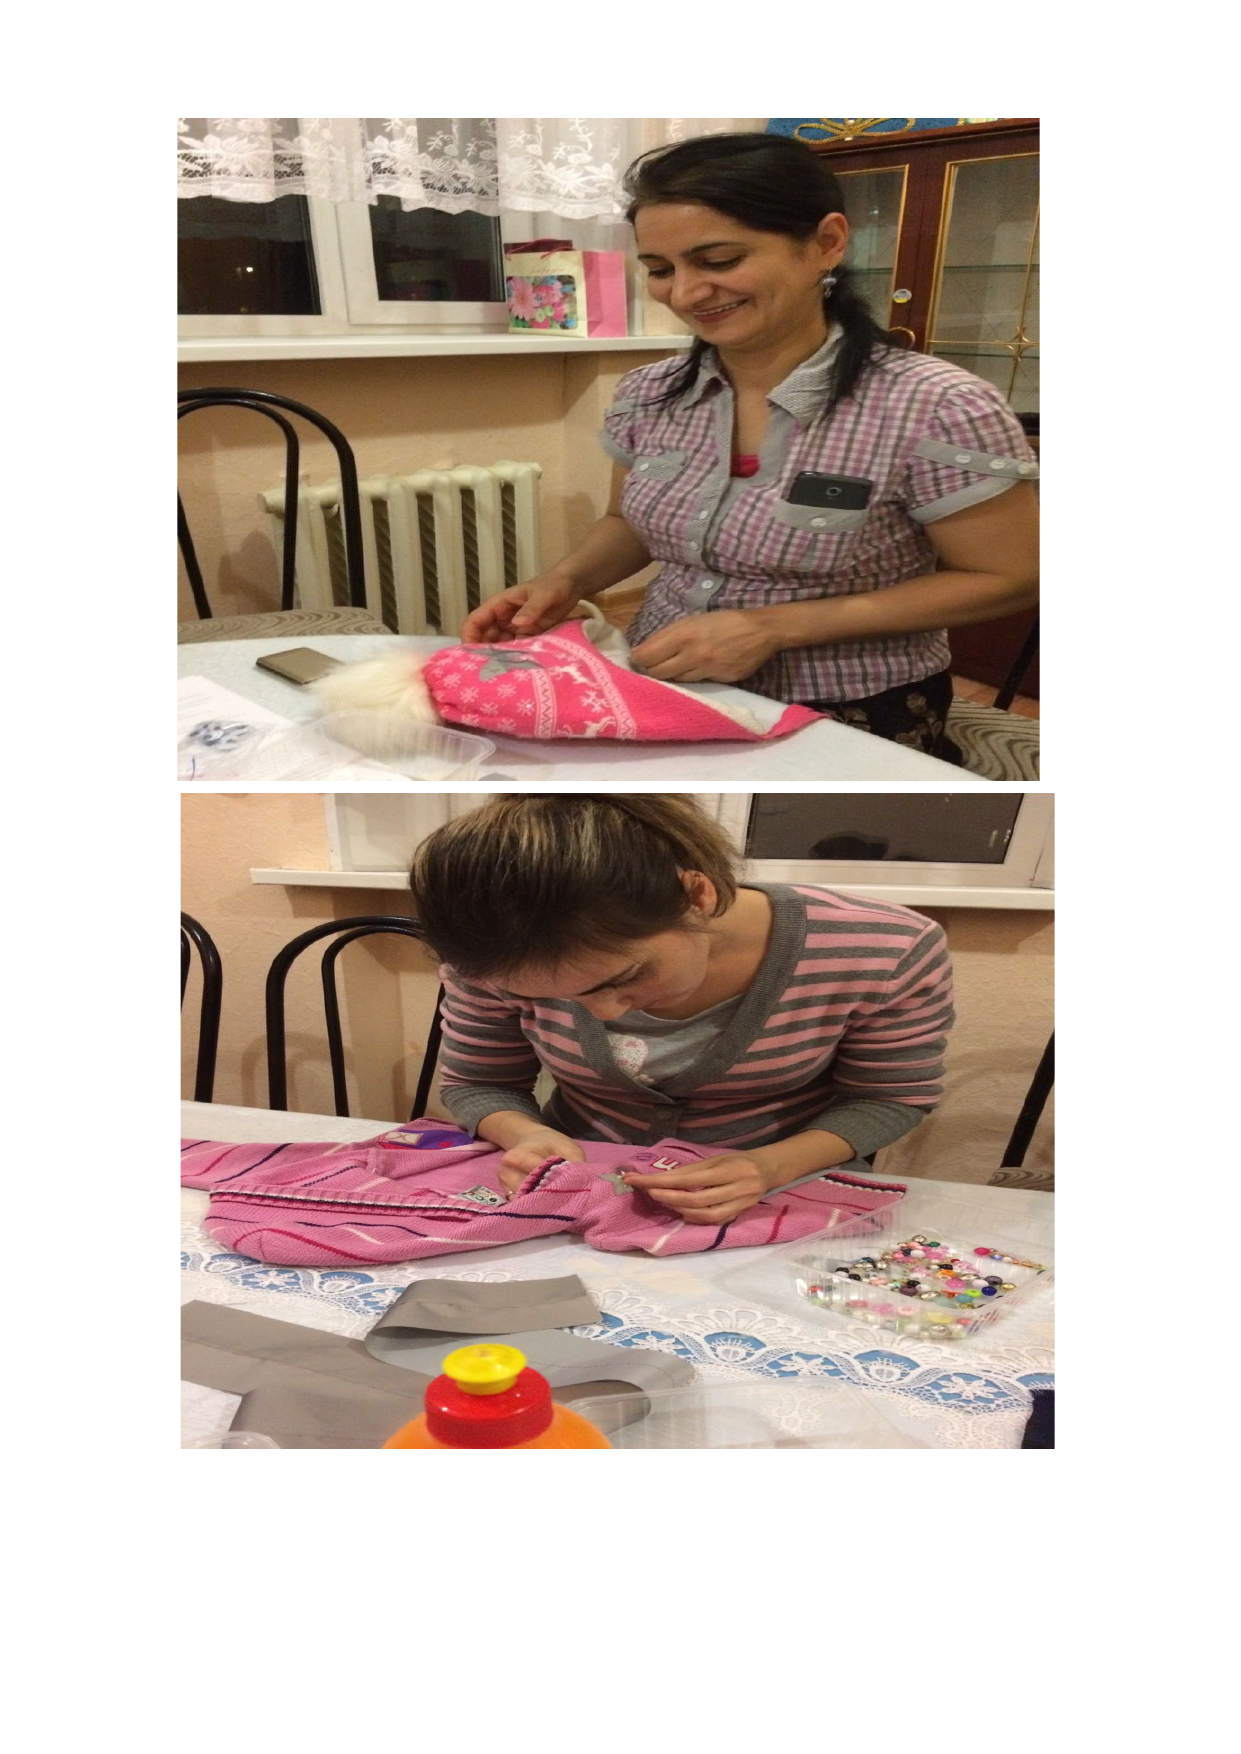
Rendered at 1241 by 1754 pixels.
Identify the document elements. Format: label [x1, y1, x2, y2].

picture [177, 118, 1040, 781]
picture [180, 793, 1055, 1449]
